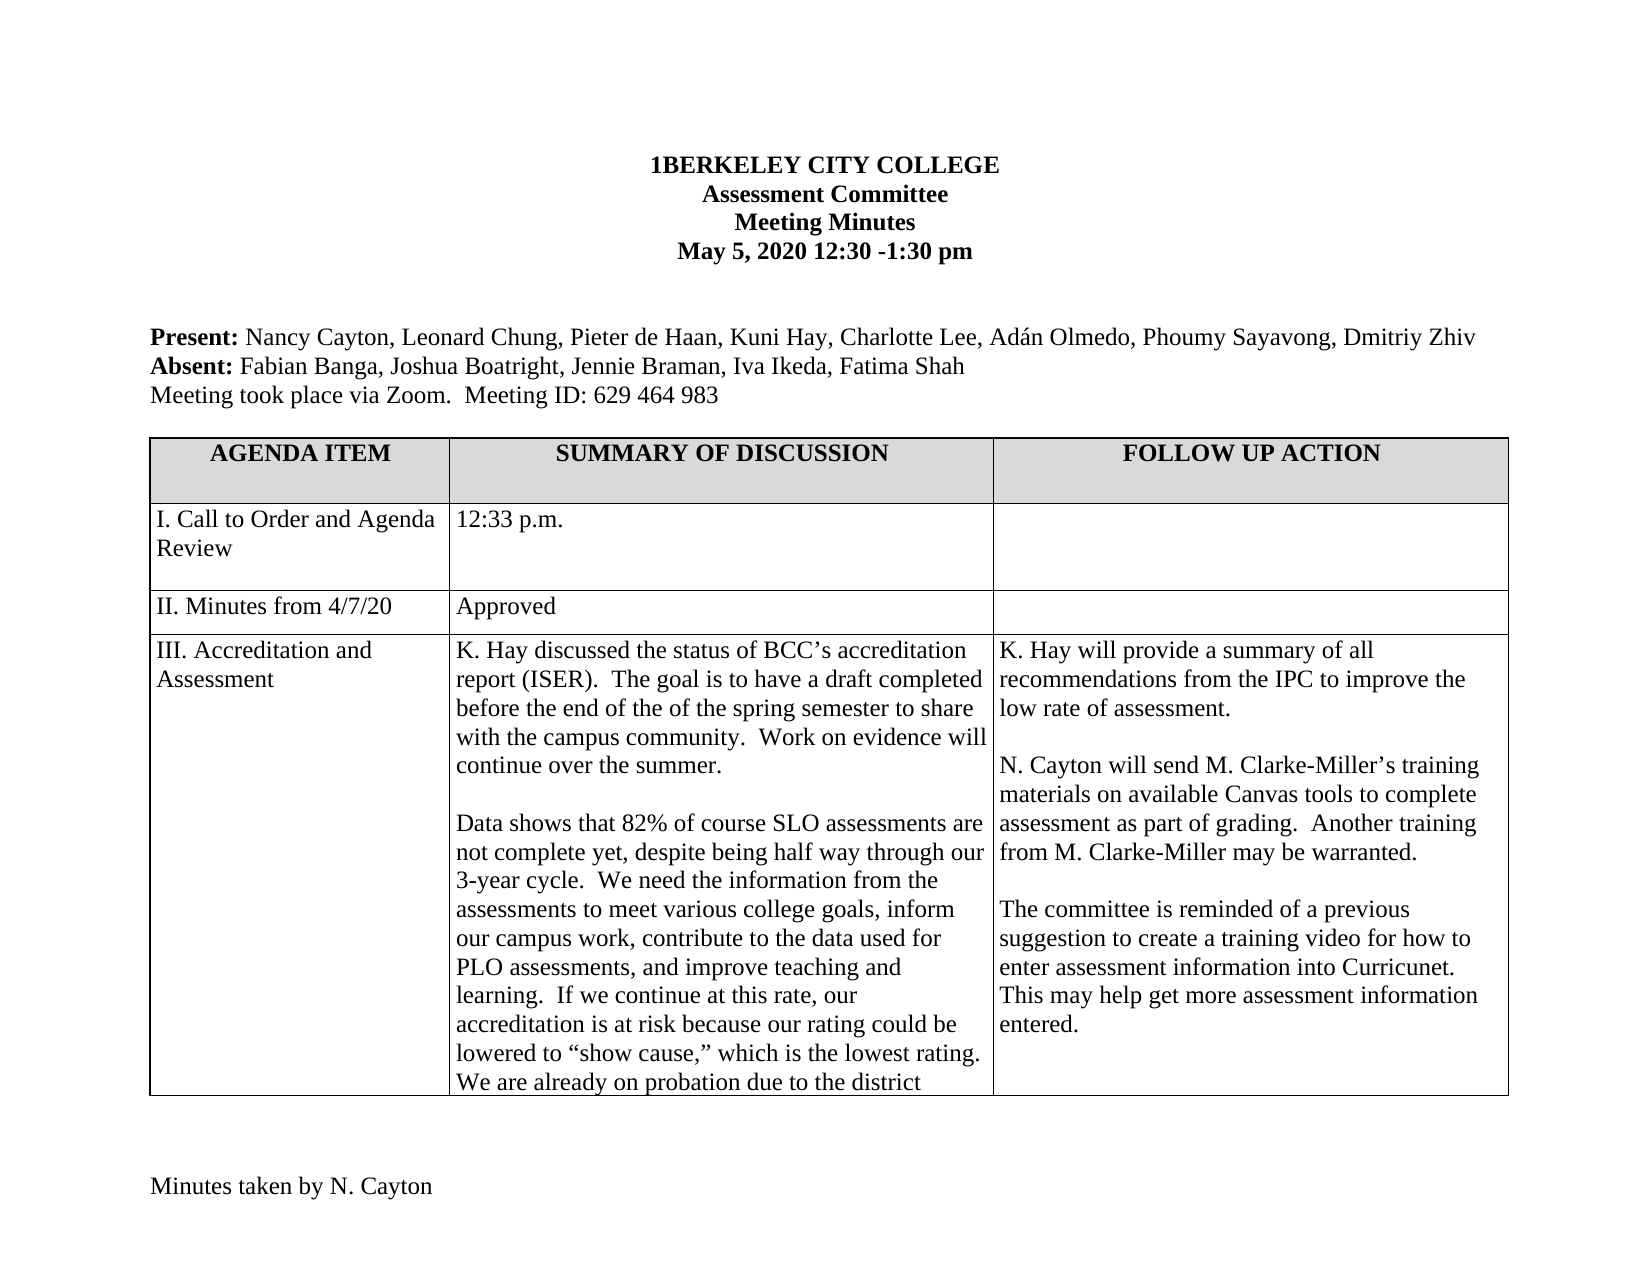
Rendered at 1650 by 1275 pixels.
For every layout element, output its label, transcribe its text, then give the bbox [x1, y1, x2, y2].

text Meeting Minutes [150, 207, 1500, 236]
text May 5, 2020 12:30 -1:30 pm [150, 236, 1500, 265]
table_cell K. Hay discussed the status of BCC’s accreditation report (ISER). The goal is to have a draft completed before the end of the of the spring semester to share with the campus community. Work on evidence will continue over the summer. Data shows that 82% of course SLO assessments are not complete yet, despite being half way through our 3-year cycle. We need the information from the assessments to meet various college goals, inform our campus work, contribute to the data used for PLO assessments, and improve teaching and learning. If we continue at this rate, our accreditation is at risk because our rating could be lowered to “show cause,” which is the lowest rating. We are already on probation due to the district [450, 635, 993, 1095]
table_cell Approved [450, 591, 993, 634]
table_cell [994, 504, 1508, 590]
table_cell [994, 591, 1508, 634]
table_cell III. Accreditation and Assessment [151, 635, 449, 1095]
table_header FOLLOW UP ACTION [994, 439, 1508, 503]
table_cell K. Hay will provide a summary of all recommendations from the IPC to improve the low rate of assessment. N. Cayton will send M. Clarke-Miller’s training materials on available Canvas tools to complete assessment as part of grading. Another training from M. Clarke-Miller may be warranted. The committee is reminded of a previous suggestion to create a training video for how to enter assessment information into Curricunet. This may help get more assessment information entered. [994, 635, 1508, 1095]
text BERKELEY CITY COLLEGE [150, 150, 1500, 179]
table_cell 12:33 p.m. [450, 504, 993, 590]
text Present: Nancy Cayton, Leonard Chung, Pieter de Haan, Kuni Hay, Charlotte Lee, Adán Olmedo, Phoumy Sayavong, Dmitriy Zhiv [150, 322, 1500, 351]
text Meeting took place via Zoom. Meeting ID: 629 464 983 [150, 380, 1500, 409]
text Assessment Committee [150, 179, 1500, 207]
text Absent: Fabian Banga, Joshua Boatright, Jennie Braman, Iva Ikeda, Fatima Shah [150, 351, 1500, 380]
table_cell I. Call to Order and Agenda Review [151, 504, 449, 590]
table_cell II. Minutes from 4/7/20 [151, 591, 449, 634]
table_header SUMMARY OF DISCUSSION [450, 439, 993, 503]
table_header AGENDA ITEM [151, 439, 449, 503]
